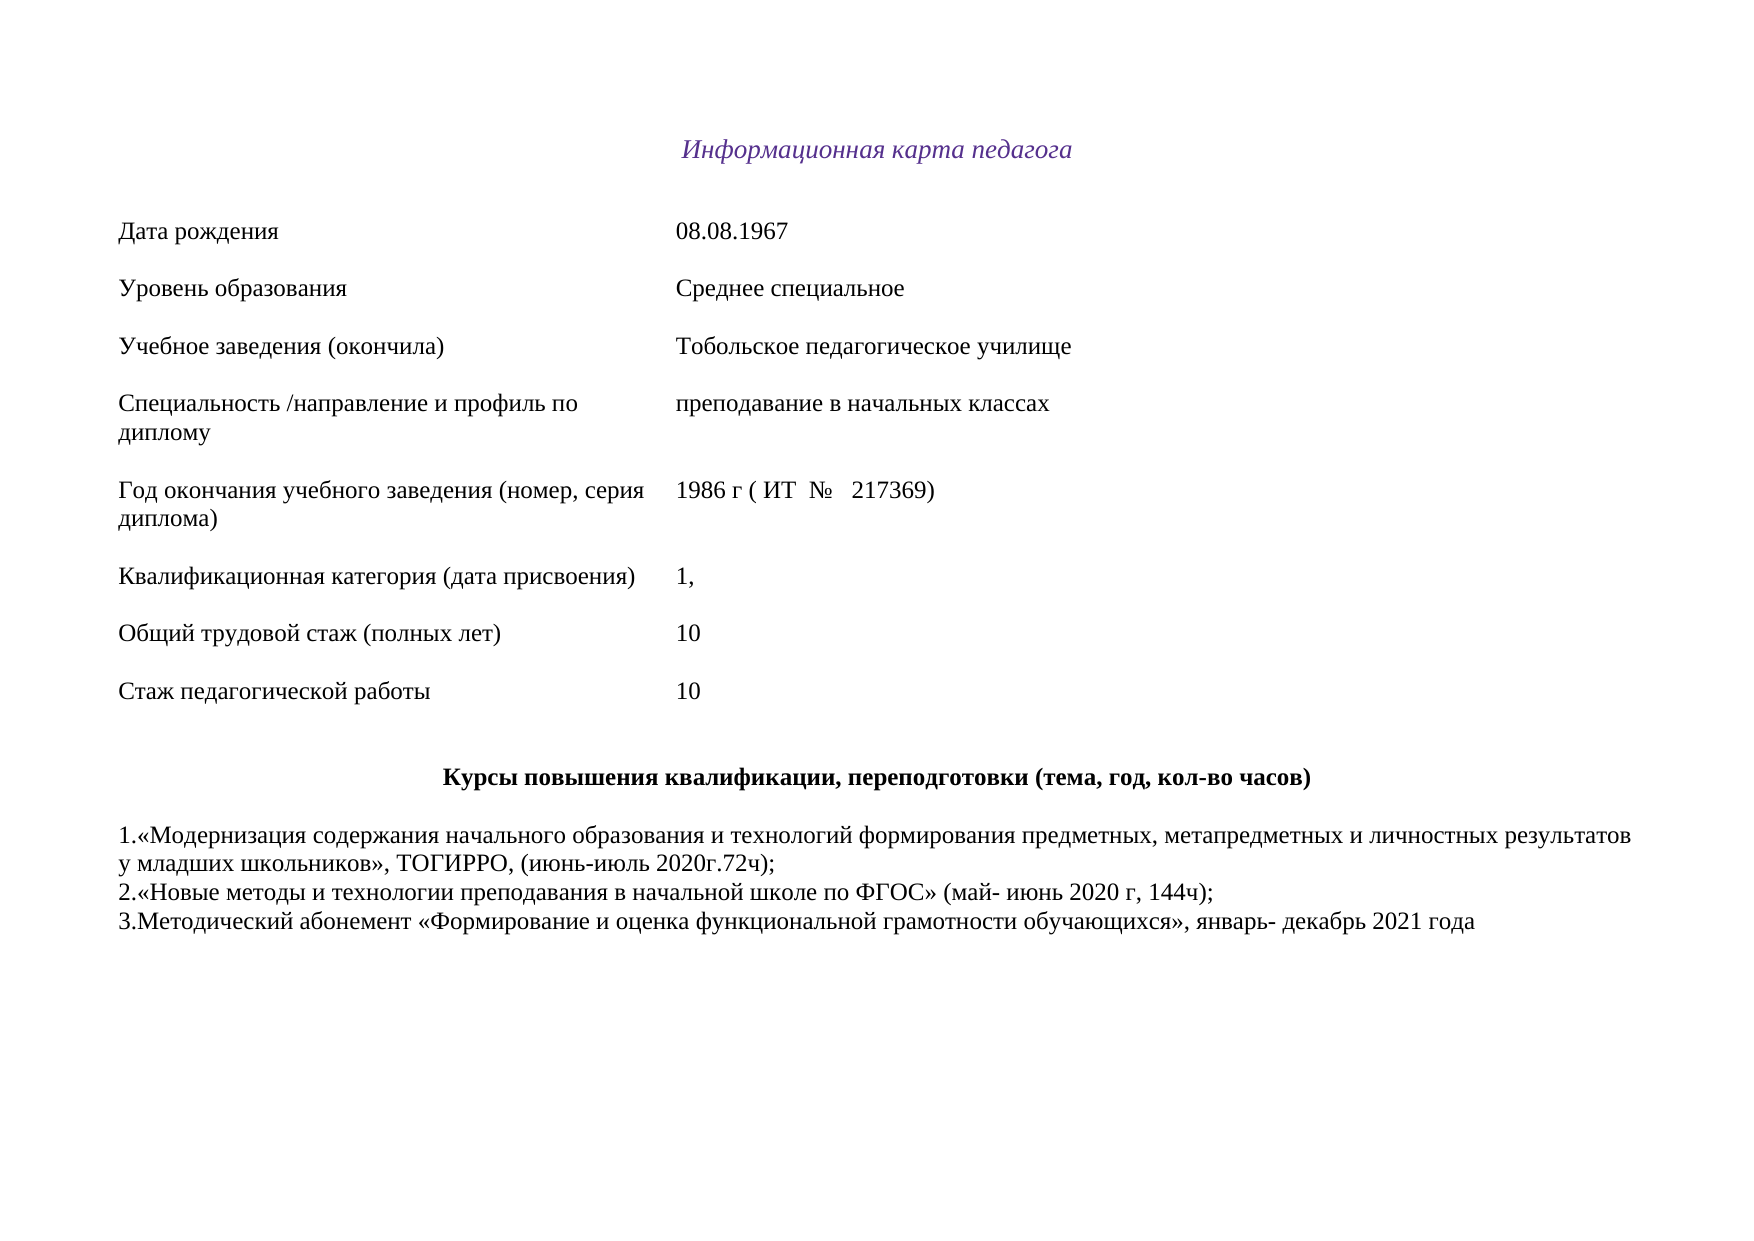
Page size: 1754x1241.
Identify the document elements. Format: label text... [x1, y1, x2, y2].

text Курсы повышения квалификации, переподготовки (тема, год, кол-во часов) [118, 762, 1636, 791]
table_cell 10 [664, 619, 1639, 676]
table_cell Год окончания учебного заведения (номер, серия диплома) [107, 475, 664, 561]
table_cell 10 [664, 676, 1639, 733]
table_cell 1, [664, 561, 1639, 618]
text 2.«Новые методы и технологии преподавания в начальной школе по ФГОС» (май- июнь 2020 г, 144ч); [118, 877, 1636, 906]
table_cell Квалификационная категория (дата присвоения) [107, 561, 664, 618]
table_cell 1986 г ( ИТ № 217369) [664, 475, 1639, 561]
table_cell преподавание в начальных классах [664, 389, 1639, 475]
table_cell Среднее специальное [664, 274, 1639, 331]
table_cell Стаж педагогической работы [107, 676, 664, 733]
table_header 08.08.1967 [664, 216, 1639, 273]
text 1.«Модернизация содержания начального образования и технологий формирования предметных, метапредметных и личностных результатов у младших школьников», ТОГИРРО, (июнь-июль 2020г.72ч); [118, 820, 1636, 877]
table_header Дата рождения [107, 216, 664, 273]
table_cell Тобольское педагогическое училище [664, 331, 1639, 388]
text 3.Методический абонемент «Формирование и оценка функциональной грамотности обучающихся», январь- декабрь 2021 года [118, 906, 1636, 935]
table_cell Специальность /направление и профиль по диплому [107, 389, 664, 475]
text Информационная карта педагога [118, 133, 1636, 164]
table_cell Учебное заведения (окончила) [107, 331, 664, 388]
table_cell Общий трудовой стаж (полных лет) [107, 619, 664, 676]
table_cell Уровень образования [107, 274, 664, 331]
